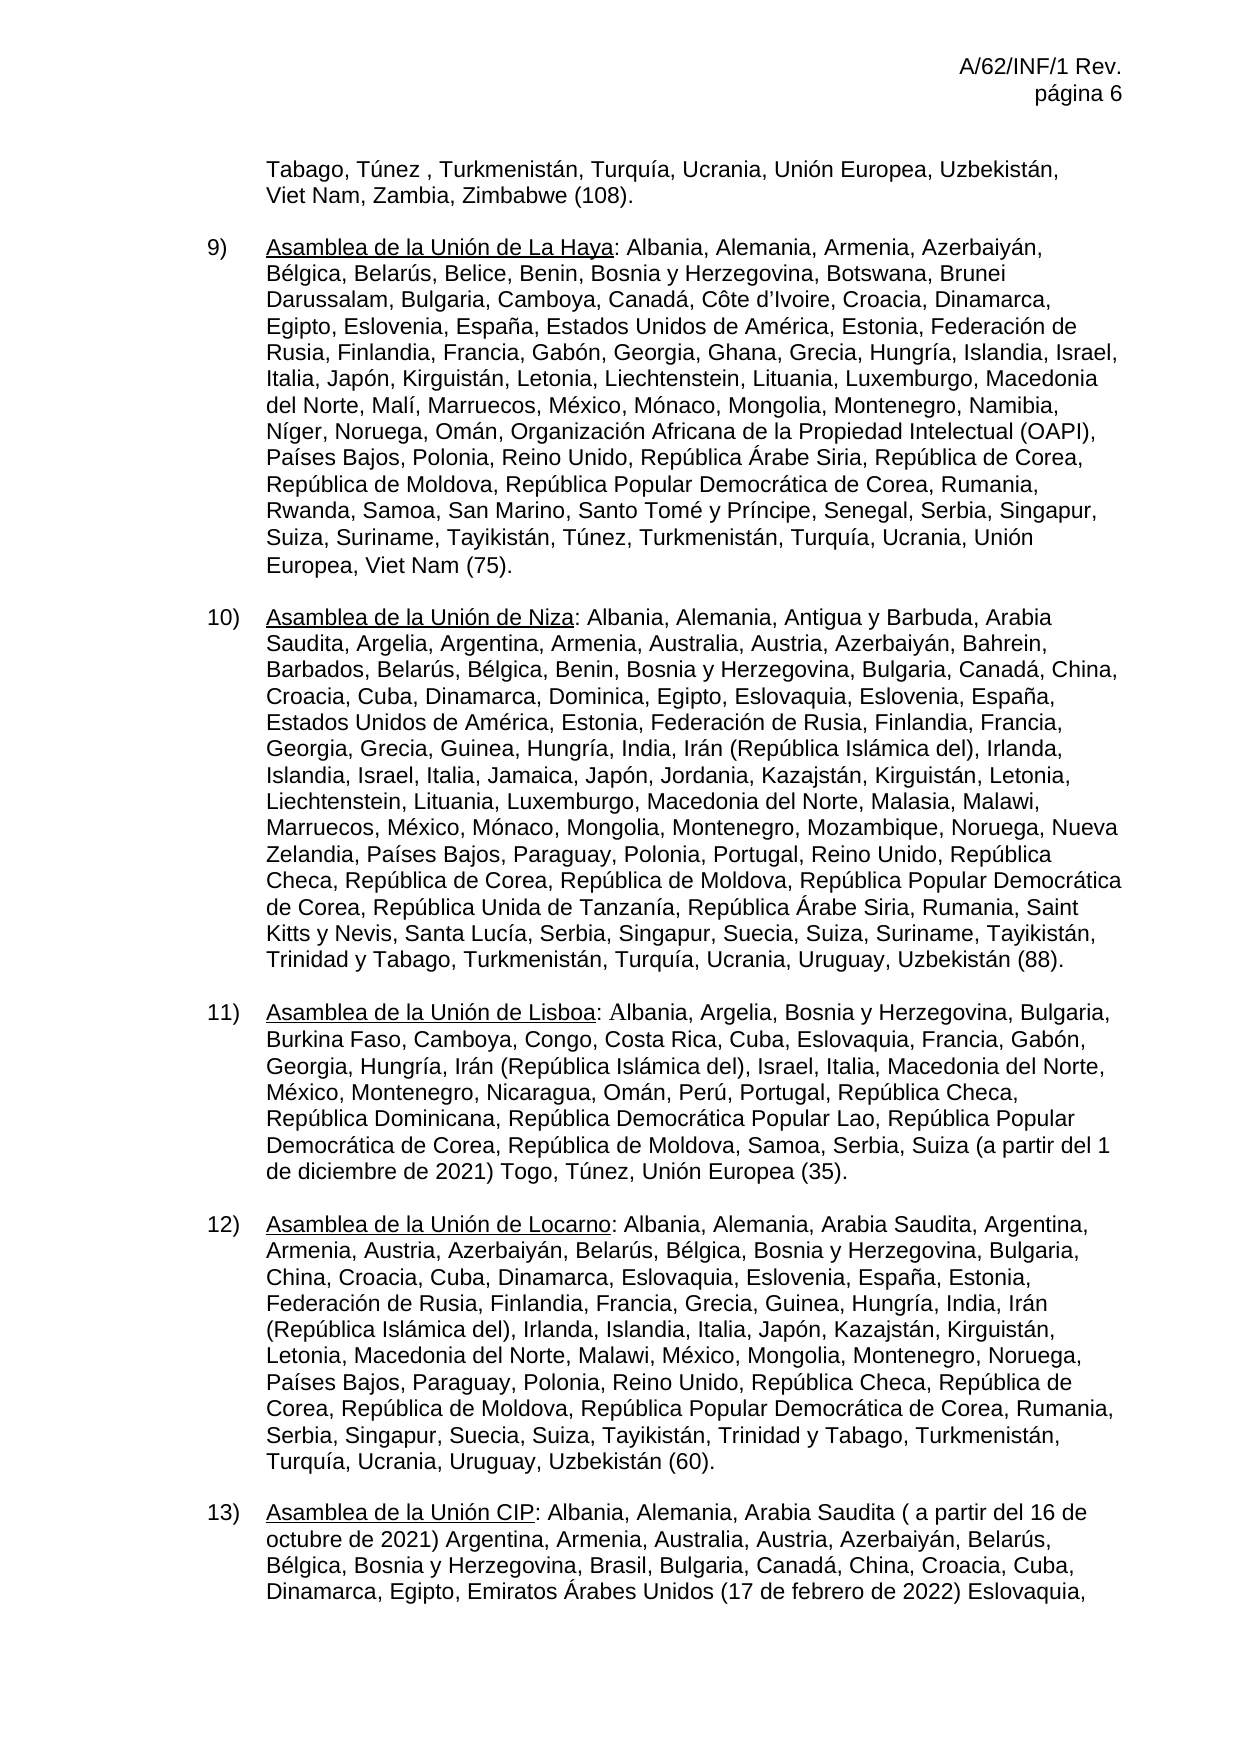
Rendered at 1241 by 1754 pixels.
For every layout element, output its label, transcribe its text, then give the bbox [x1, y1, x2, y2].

text 11) Asamblea de la Unión de Lisboa: Albania, Argelia, Bosnia y Herzegovina, Bulgaria, Burkina Faso, Camboya, Congo, Costa Rica, Cuba, Eslovaquia, Francia, Gabón, Georgia, Hungría, Irán (República Islámica del), Israel, Italia, Macedonia del Norte, México, Montenegro, Nicaragua, Omán, Perú, Portugal, República Checa, República Dominicana, República Democrática Popular Lao, República Popular Democrática de Corea, República de Moldova, Samoa, Serbia, Suiza (a partir del 1 de diciembre de 2021) Togo, Túnez, Unión Europea (35). [207, 997, 1122, 1184]
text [207, 156, 1122, 208]
text 12) Asamblea de la Unión de Locarno: Albania, Alemania, Arabia Saudita, Argentina, Armenia, Austria, Azerbaiyán, Belarús, Bélgica, Bosnia y Herzegovina, Bulgaria, China, Croacia, Cuba, Dinamarca, Eslovaquia, Eslovenia, España, Estonia, Federación de Rusia, Finlandia, Francia, Grecia, Guinea, Hungría, India, Irán (República Islámica del), Irlanda, Islandia, Italia, Japón, Kazajstán, Kirguistán, Letonia, Macedonia del Norte, Malawi, México, Mongolia, Montenegro, Noruega, Países Bajos, Paraguay, Polonia, Reino Unido, República Checa, República de Corea, República de Moldova, República Popular Democrática de Corea, Rumania, Serbia, Singapur, Suecia, Suiza, Tayikistán, Trinidad y Tabago, Turkmenistán, Turquía, Ucrania, Uruguay, Uzbekistán (60). [207, 1211, 1122, 1474]
text 9) Asamblea de la Unión de La Haya: Albania, Alemania, Armenia, Azerbaiyán, Bélgica, Belarús, Belice, Benin, Bosnia y Herzegovina, Botswana, Brunei Darussalam, Bulgaria, Camboya, Canadá, Côte d’Ivoire, Croacia, Dinamarca, Egipto, Eslovenia, España, Estados Unidos de América, Estonia, Federación de Rusia, Finlandia, Francia, Gabón, Georgia, Ghana, Grecia, Hungría, Islandia, Israel, Italia, Japón, Kirguistán, Letonia, Liechtenstein, Lituania, Luxemburgo, Macedonia del Norte, Malí, Marruecos, México, Mónaco, Mongolia, Montenegro, Namibia, Níger, Noruega, Omán, Organización Africana de la Propiedad Intelectual (OAPI), Países Bajos, Polonia, Reino Unido, República Árabe Siria, República de Corea, República de Moldova, República Popular Democrática de Corea, Rumania, Rwanda, Samoa, San Marino, Santo Tomé y Príncipe, Senegal, Serbia, Singapur, Suiza, Suriname, Tayikistán, Túnez, Turkmenistán, Turquía, Ucrania, Unión Europea, Viet Nam (75). [207, 233, 1122, 578]
text 10) Asamblea de la Unión de Niza: Albania, Alemania, Antigua y Barbuda, Arabia Saudita, Argelia, Argentina, Armenia, Australia, Austria, Azerbaiyán, Bahrein, Barbados, Belarús, Bélgica, Benin, Bosnia y Herzegovina, Bulgaria, Canadá, China, Croacia, Cuba, Dinamarca, Dominica, Egipto, Eslovaquia, Eslovenia, España, Estados Unidos de América, Estonia, Federación de Rusia, Finlandia, Francia, Georgia, Grecia, Guinea, Hungría, India, Irán (República Islámica del), Irlanda, Islandia, Israel, Italia, Jamaica, Japón, Jordania, Kazajstán, Kirguistán, Letonia, Liechtenstein, Lituania, Luxemburgo, Macedonia del Norte, Malasia, Malawi, Marruecos, México, Mónaco, Mongolia, Montenegro, Mozambique, Noruega, Nueva Zelandia, Países Bajos, Paraguay, Polonia, Portugal, Reino Unido, República Checa, República de Corea, República de Moldova, República Popular Democrática de Corea, República Unida de Tanzanía, República Árabe Siria, Rumania, Saint Kitts y Nevis, Santa Lucía, Serbia, Singapur, Suecia, Suiza, Suriname, Tayikistán, Trinidad y Tabago, Turkmenistán, Turquía, Ucrania, Uruguay, Uzbekistán (88). [207, 603, 1122, 972]
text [207, 1499, 1122, 1605]
